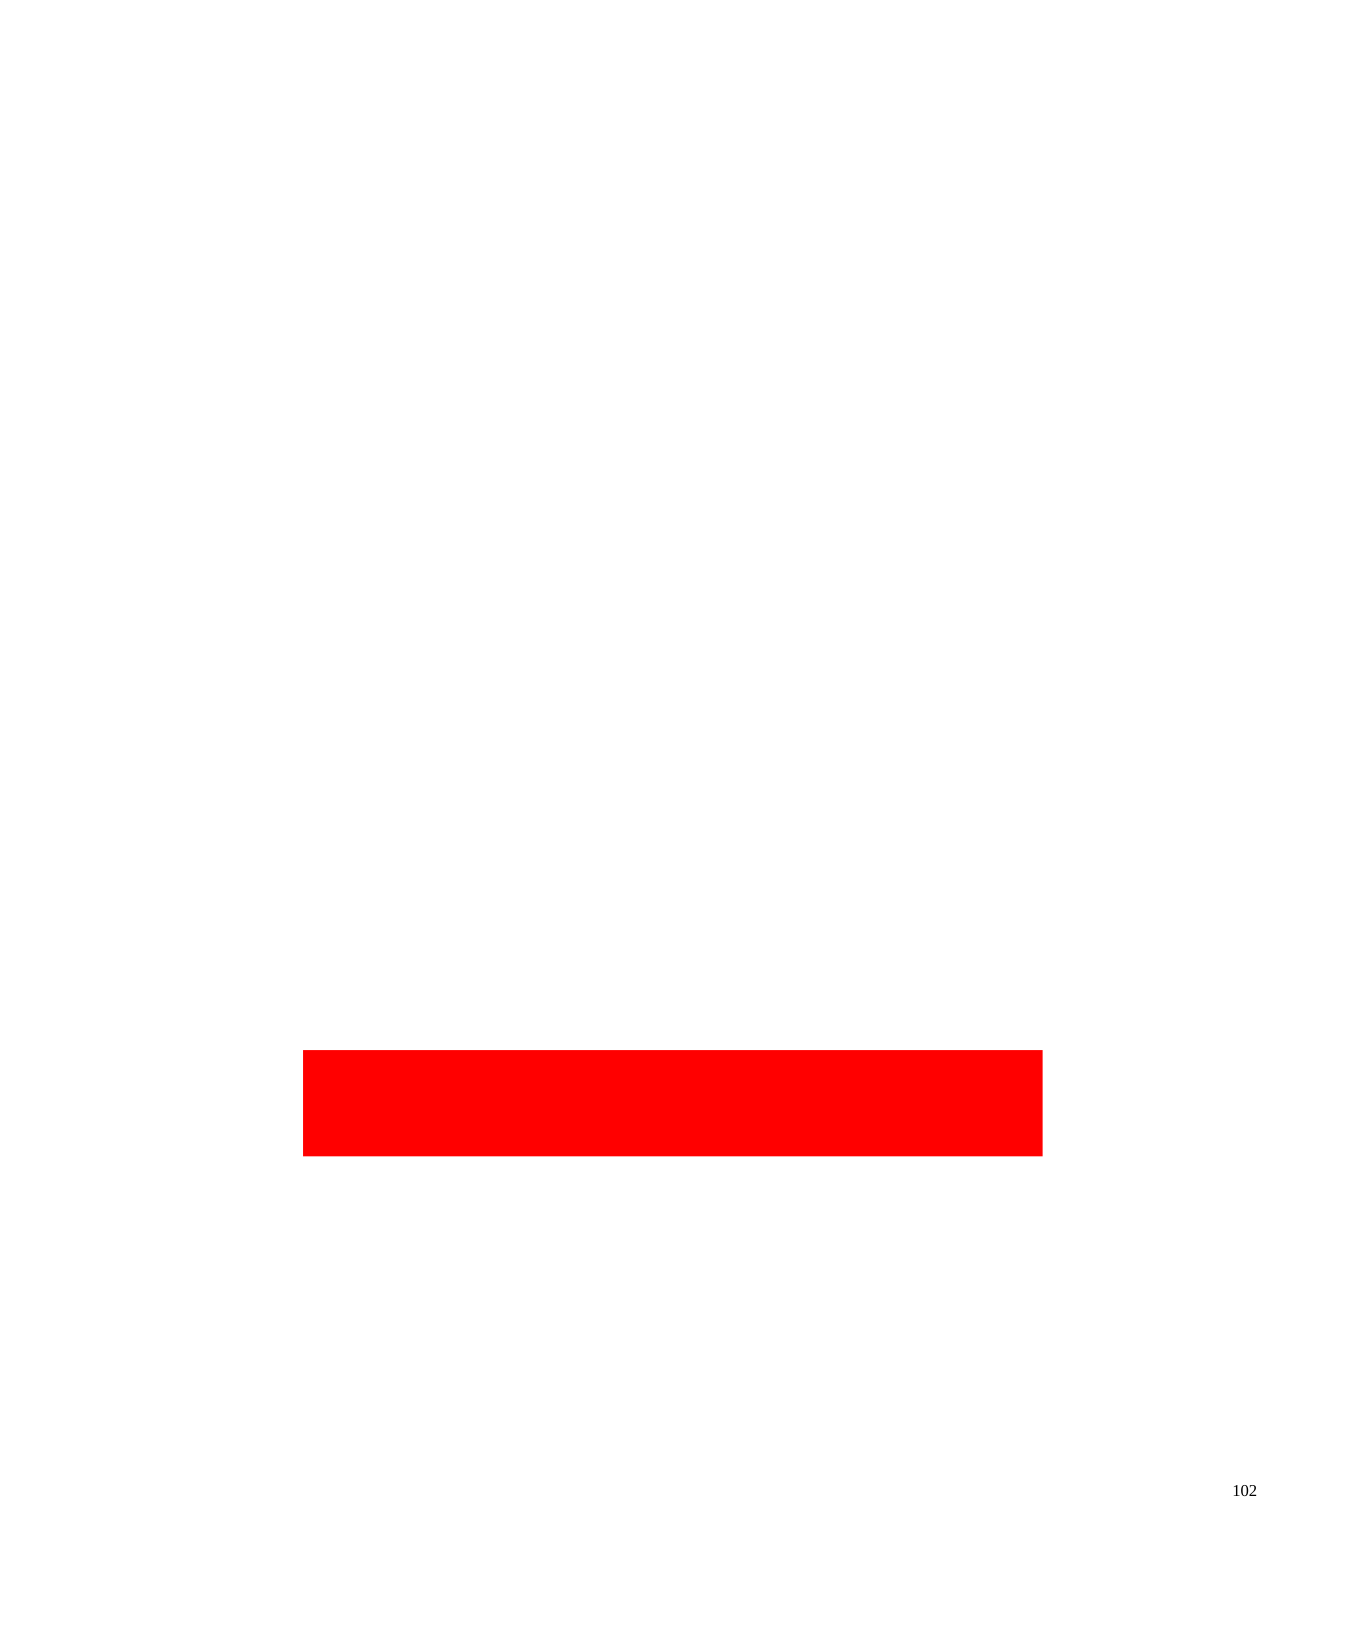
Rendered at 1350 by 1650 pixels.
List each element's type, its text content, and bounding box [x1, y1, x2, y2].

text ＋－ [90, 275, 1257, 1475]
